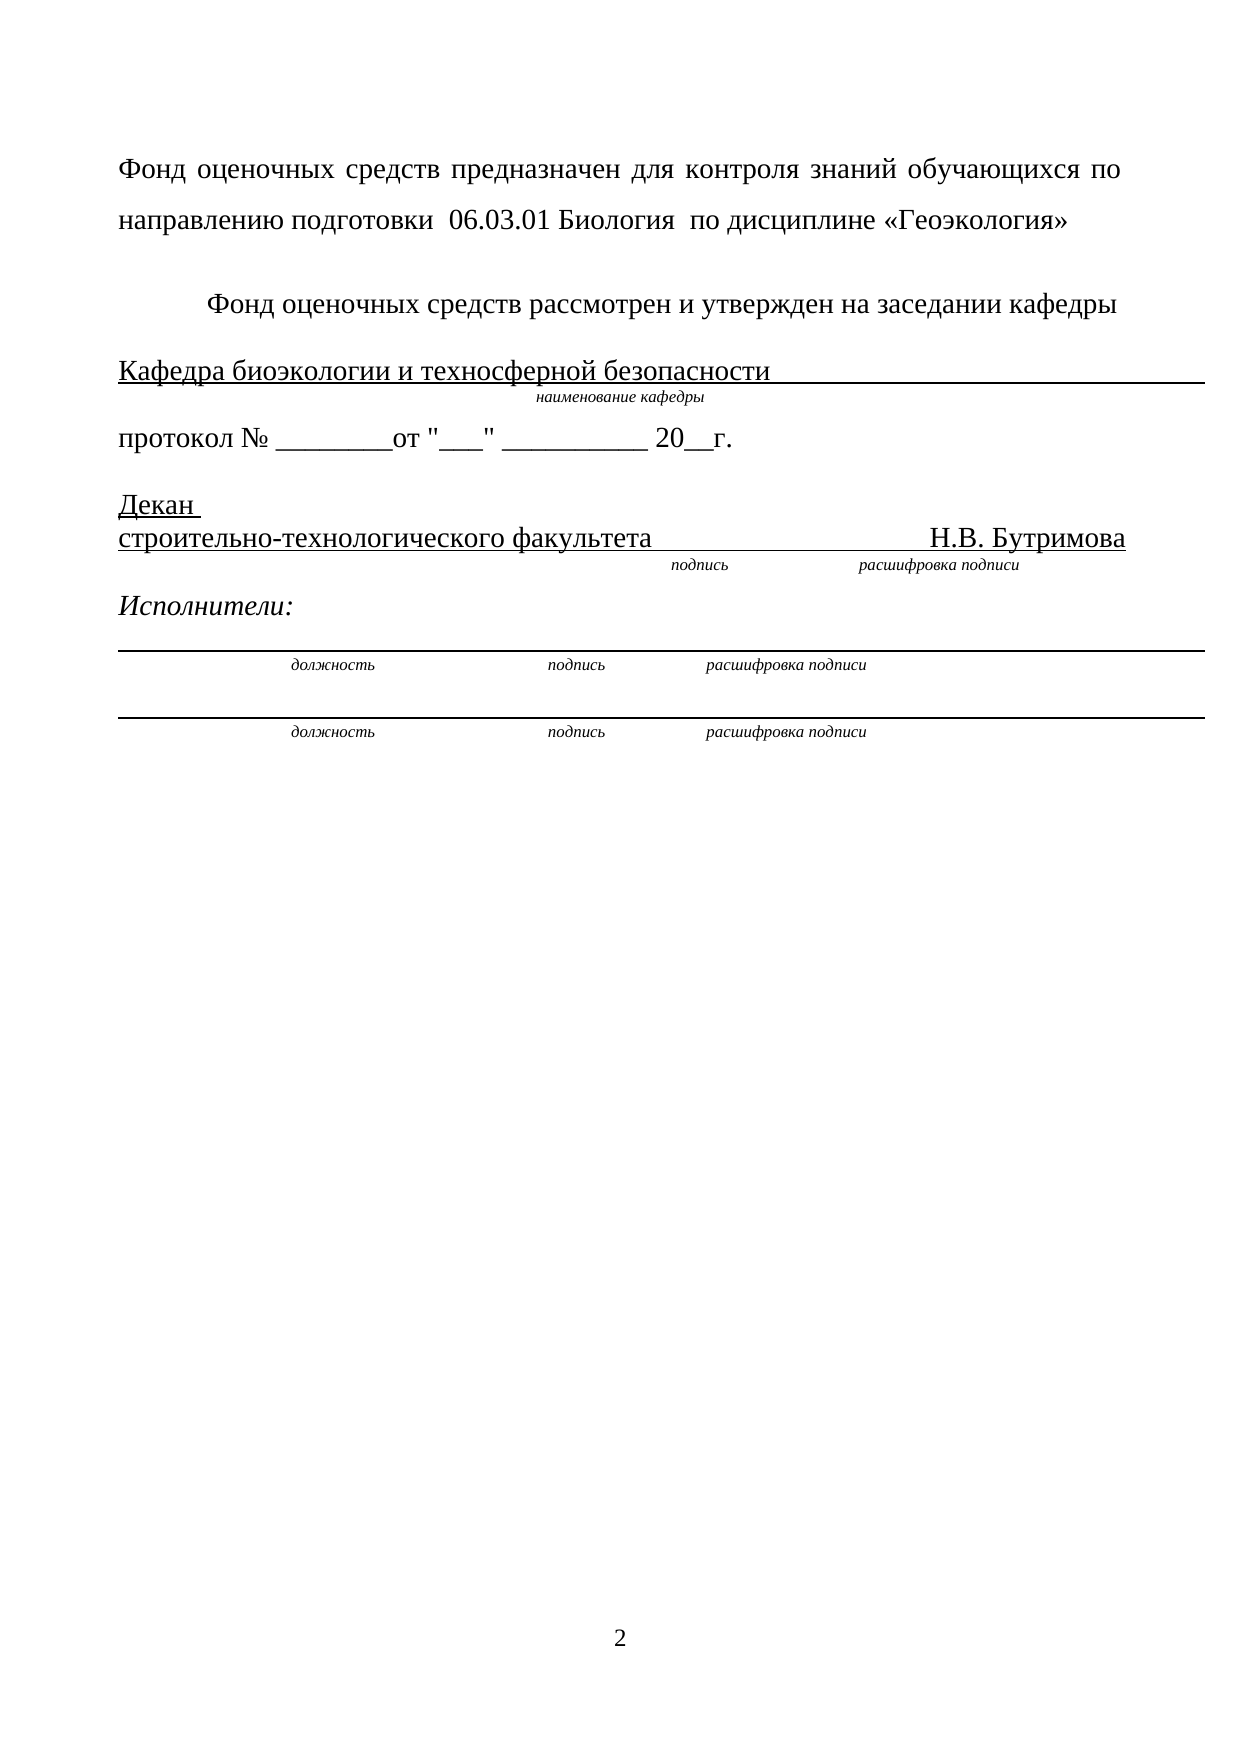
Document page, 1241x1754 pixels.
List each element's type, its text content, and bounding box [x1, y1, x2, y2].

text должность подпись расшифровка подписи [118, 722, 1122, 755]
text Фонд оценочных средств предназначен для контроля знаний обучающихся по направлению подготовки 06.03.01 Биология по дисциплине «Геоэкология» [118, 152, 1122, 236]
text Фонд оценочных средств рассмотрен и утвержден на заседании кафедры [118, 286, 1122, 319]
text Кафедра биоэкологии и техносферной безопасности [118, 353, 1122, 382]
text строительно-технологического факультета Н.В. Бутримова [118, 521, 1211, 554]
text Исполнители: [118, 588, 1122, 621]
text должность подпись расшифровка подписи [118, 655, 1122, 688]
text Декан [118, 487, 1122, 521]
text наименование кафедры [118, 386, 1122, 420]
text подпись расшифровка подписи [118, 554, 1122, 588]
text протокол № ________от "___" __________ 20__г. [118, 420, 1122, 453]
